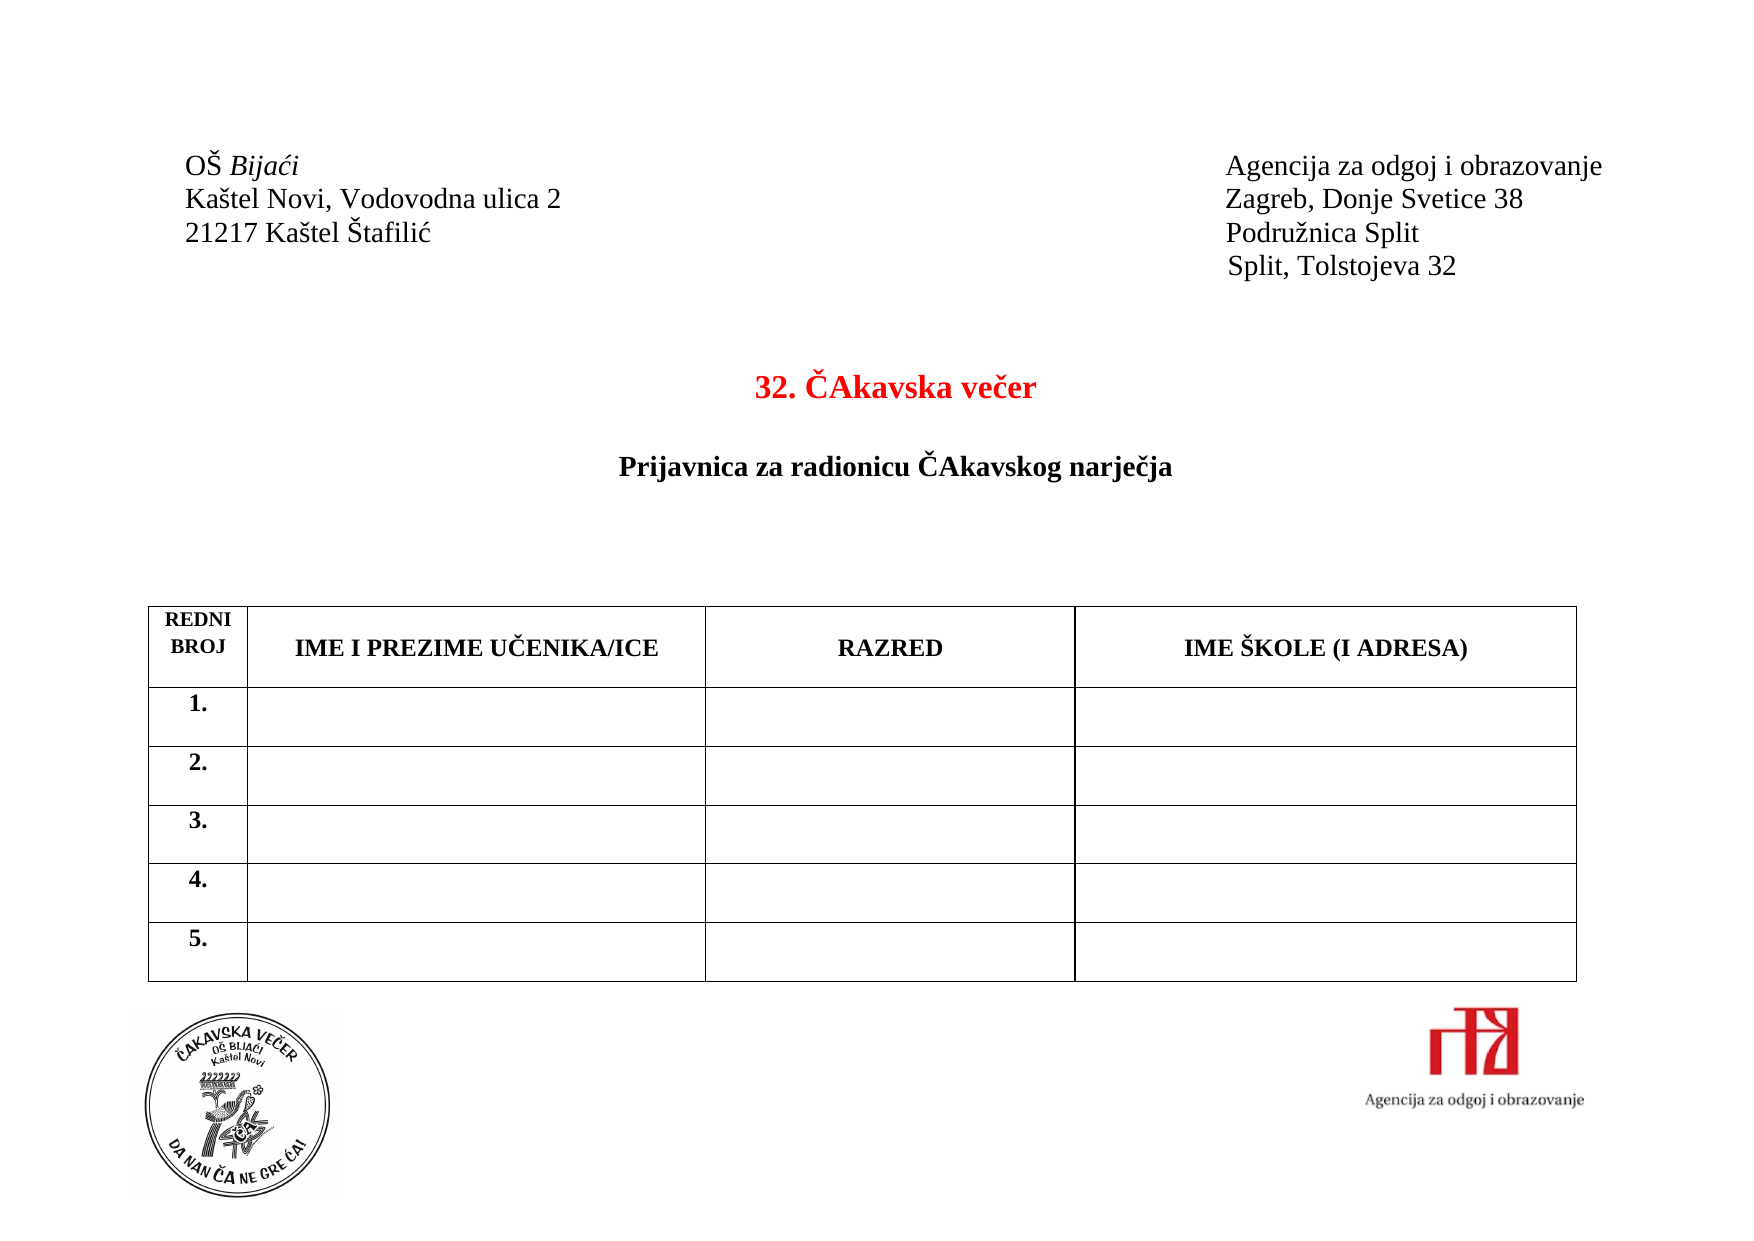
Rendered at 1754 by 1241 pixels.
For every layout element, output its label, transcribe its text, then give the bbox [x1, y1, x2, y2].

table_cell 1. [149, 688, 247, 746]
text OŠ Bijaći Agencija za odgoj i obrazovanje [148, 148, 1606, 181]
table_cell [706, 688, 1074, 746]
table_cell [706, 864, 1074, 922]
table_cell [1076, 923, 1576, 981]
table_cell [1076, 747, 1576, 804]
text Prijavnica za radionicu ČAkavskog narječja [148, 449, 1606, 483]
table_cell [1076, 688, 1576, 746]
table_cell [248, 864, 705, 922]
table_cell [706, 747, 1074, 804]
table_cell 3. [149, 806, 247, 863]
table_cell [248, 747, 705, 804]
table_header REDNI BROJ [149, 607, 247, 687]
table_cell 4. [149, 864, 247, 922]
table_header RAZRED [706, 607, 1074, 687]
table_cell 2. [149, 747, 247, 804]
picture [1355, 937, 1593, 1175]
table_cell [248, 923, 705, 981]
text 21217 Kaštel Štafilić Podružnica Split [148, 215, 1606, 248]
table_cell [248, 688, 705, 746]
table_cell [706, 806, 1074, 863]
table_cell [248, 806, 705, 863]
table_cell [1076, 806, 1576, 863]
text Split, Tolstojeva 32 [148, 248, 1606, 282]
text Kaštel Novi, Vodovodna ulica 2 Zagreb, Donje Svetice 38 [148, 181, 1606, 215]
table_cell [706, 923, 1074, 981]
table_cell [1076, 864, 1576, 922]
table_header IME ŠKOLE (I ADRESA) [1076, 607, 1576, 687]
text 32. ČAkavska večer [148, 367, 1606, 405]
table_cell 5. [149, 923, 247, 981]
table_header IME I PREZIME UČENIKA/ICE [248, 607, 705, 687]
